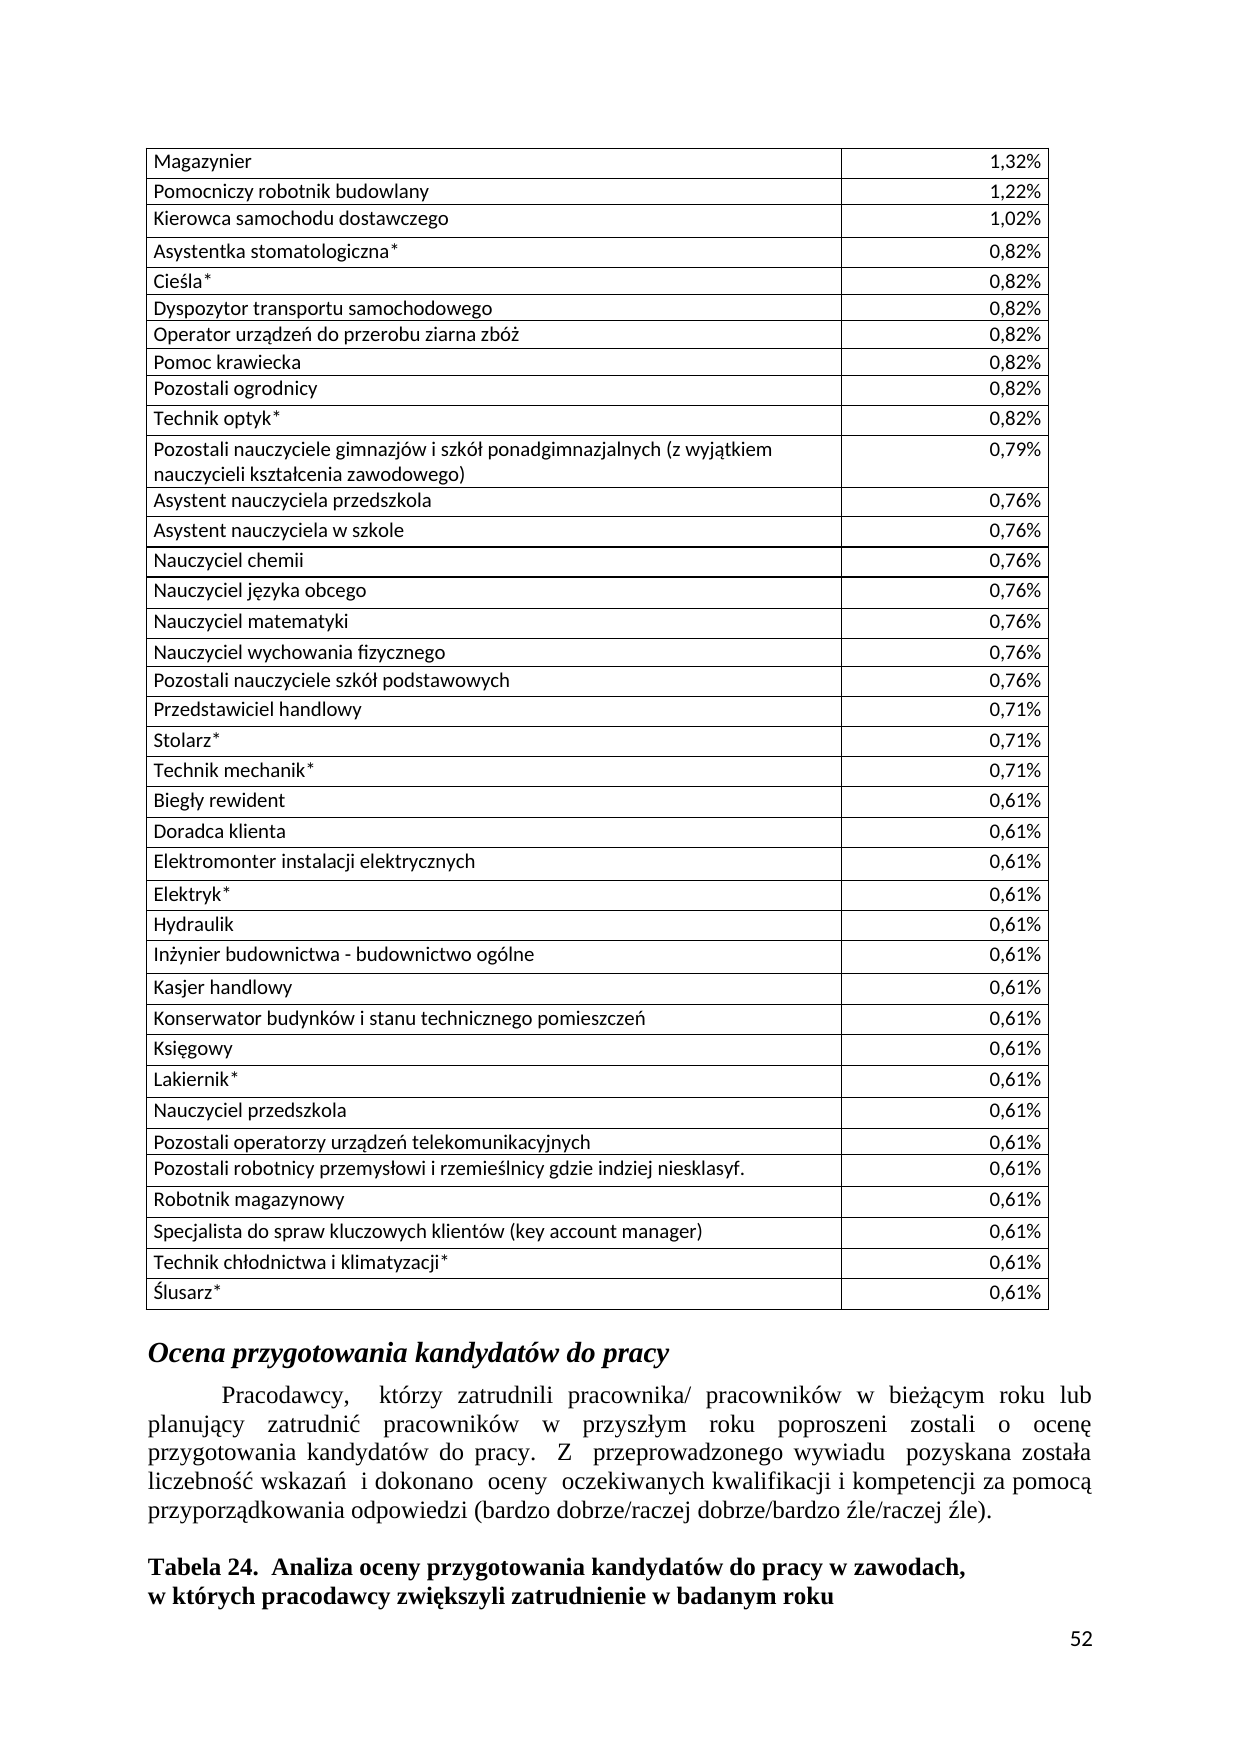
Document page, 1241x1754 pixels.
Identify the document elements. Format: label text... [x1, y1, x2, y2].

table_cell Specjalista do spraw kluczowych klientów (key account manager) [147, 1218, 841, 1248]
table_cell 0,61% [842, 911, 1048, 940]
table_cell 0,61% [842, 818, 1048, 847]
table_cell Pozostali robotnicy przemysłowi i rzemieślnicy gdzie indziej niesklasyf. [147, 1155, 841, 1186]
table_cell Asystent nauczyciela przedszkola [147, 488, 841, 516]
table_cell Robotnik magazynowy [147, 1187, 841, 1217]
table_cell Pozostali ogrodnicy [147, 376, 841, 404]
table_cell 0,61% [842, 1249, 1048, 1278]
table_cell 0,82% [842, 268, 1048, 294]
table_cell 0,61% [842, 1129, 1048, 1154]
table_cell 0,82% [842, 406, 1048, 435]
table_cell 0,82% [842, 376, 1048, 404]
table_cell Ślusarz* [147, 1279, 841, 1309]
table_cell Pozostali operatorzy urządzeń telekomunikacyjnych [147, 1129, 841, 1154]
table_cell 0,61% [842, 1005, 1048, 1034]
table_cell Hydraulik [147, 911, 841, 940]
table_cell 0,61% [842, 974, 1048, 1004]
table_cell 0,82% [842, 321, 1048, 348]
table_cell 0,71% [842, 757, 1048, 786]
table_cell Asystentka stomatologiczna* [147, 238, 841, 267]
table_cell Technik chłodnictwa i klimatyzacji* [147, 1249, 841, 1278]
table_cell 0,61% [842, 1066, 1048, 1097]
table_cell 0,76% [842, 517, 1048, 546]
table_cell 0,76% [842, 609, 1048, 638]
subtitle Ocena przygotowania kandydatów do pracy [148, 1335, 1093, 1369]
table_cell Księgowy [147, 1035, 841, 1065]
table_cell Kasjer handlowy [147, 974, 841, 1004]
table_cell 0,82% [842, 349, 1048, 374]
table_cell 0,61% [842, 848, 1048, 880]
table_cell 0,76% [842, 667, 1048, 696]
table_cell 0,61% [842, 941, 1048, 973]
table_cell 0,61% [842, 881, 1048, 910]
table_cell Elektryk* [147, 881, 841, 910]
table_cell Pomocniczy robotnik budowlany [147, 179, 841, 204]
table_cell 0,61% [842, 787, 1048, 817]
table_cell 1,22% [842, 179, 1048, 204]
table_cell Nauczyciel przedszkola [147, 1098, 841, 1128]
table_cell Nauczyciel matematyki [147, 609, 841, 638]
text Pracodawcy, którzy zatrudnili pracownika/ pracowników w bieżącym roku lub planujący zatrudnić pracowników w przyszłym roku poproszeni zostali o ocenę przygotowania kandydatów do pracy. Z przeprowadzonego wywiadu pozyskana została liczebność wskazań i dokonano oceny oczekiwanych kwalifikacji i kompetencji za pomocą przyporządkowania odpowiedzi (bardzo dobrze/raczej dobrze/bardzo źle/raczej źle). [148, 1380, 1093, 1524]
table_cell 0,61% [842, 1218, 1048, 1248]
table_cell 0,71% [842, 697, 1048, 726]
table_cell 0,82% [842, 238, 1048, 267]
table_cell 1,32% [842, 149, 1048, 178]
table_cell 0,82% [842, 295, 1048, 320]
table_cell 0,76% [842, 639, 1048, 666]
table_cell 0,76% [842, 548, 1048, 576]
table_cell Magazynier [147, 149, 841, 178]
table_cell 0,61% [842, 1279, 1048, 1309]
table_cell 0,76% [842, 488, 1048, 516]
table_cell Nauczyciel chemii [147, 548, 841, 576]
table_cell Pozostali nauczyciele gimnazjów i szkół ponadgimnazjalnych (z wyjątkiem nauczycieli kształcenia zawodowego) [147, 436, 841, 487]
table_cell Technik optyk* [147, 406, 841, 435]
table_cell 0,71% [842, 727, 1048, 756]
text Tabela 24. Analiza oceny przygotowania kandydatów do pracy w zawodach, w których pracodawcy zwiększyli zatrudnienie w badanym roku [148, 1552, 1093, 1610]
table_cell Lakiernik* [147, 1066, 841, 1097]
table_cell 0,61% [842, 1035, 1048, 1065]
table_cell 0,61% [842, 1187, 1048, 1217]
table_cell 0,79% [842, 436, 1048, 487]
table_cell Pomoc krawiecka [147, 349, 841, 374]
table_cell Przedstawiciel handlowy [147, 697, 841, 726]
table_cell Kierowca samochodu dostawczego [147, 205, 841, 237]
table_cell 0,76% [842, 578, 1048, 608]
table_cell Technik mechanik* [147, 757, 841, 786]
table_cell Pozostali nauczyciele szkół podstawowych [147, 667, 841, 696]
table_cell 0,61% [842, 1098, 1048, 1128]
table_cell Elektromonter instalacji elektrycznych [147, 848, 841, 880]
table_cell Asystent nauczyciela w szkole [147, 517, 841, 546]
table_cell 0,61% [842, 1155, 1048, 1186]
table_cell 1,02% [842, 205, 1048, 237]
table_cell Operator urządzeń do przerobu ziarna zbóż [147, 321, 841, 348]
table_cell Nauczyciel języka obcego [147, 578, 841, 608]
table_cell Doradca klienta [147, 818, 841, 847]
table_cell Dyspozytor transportu samochodowego [147, 295, 841, 320]
table_cell Stolarz* [147, 727, 841, 756]
table_cell Nauczyciel wychowania fizycznego [147, 639, 841, 666]
table_cell Inżynier budownictwa - budownictwo ogólne [147, 941, 841, 973]
table_cell Konserwator budynków i stanu technicznego pomieszczeń [147, 1005, 841, 1034]
table_cell Cieśla* [147, 268, 841, 294]
table_cell Biegły rewident [147, 787, 841, 817]
